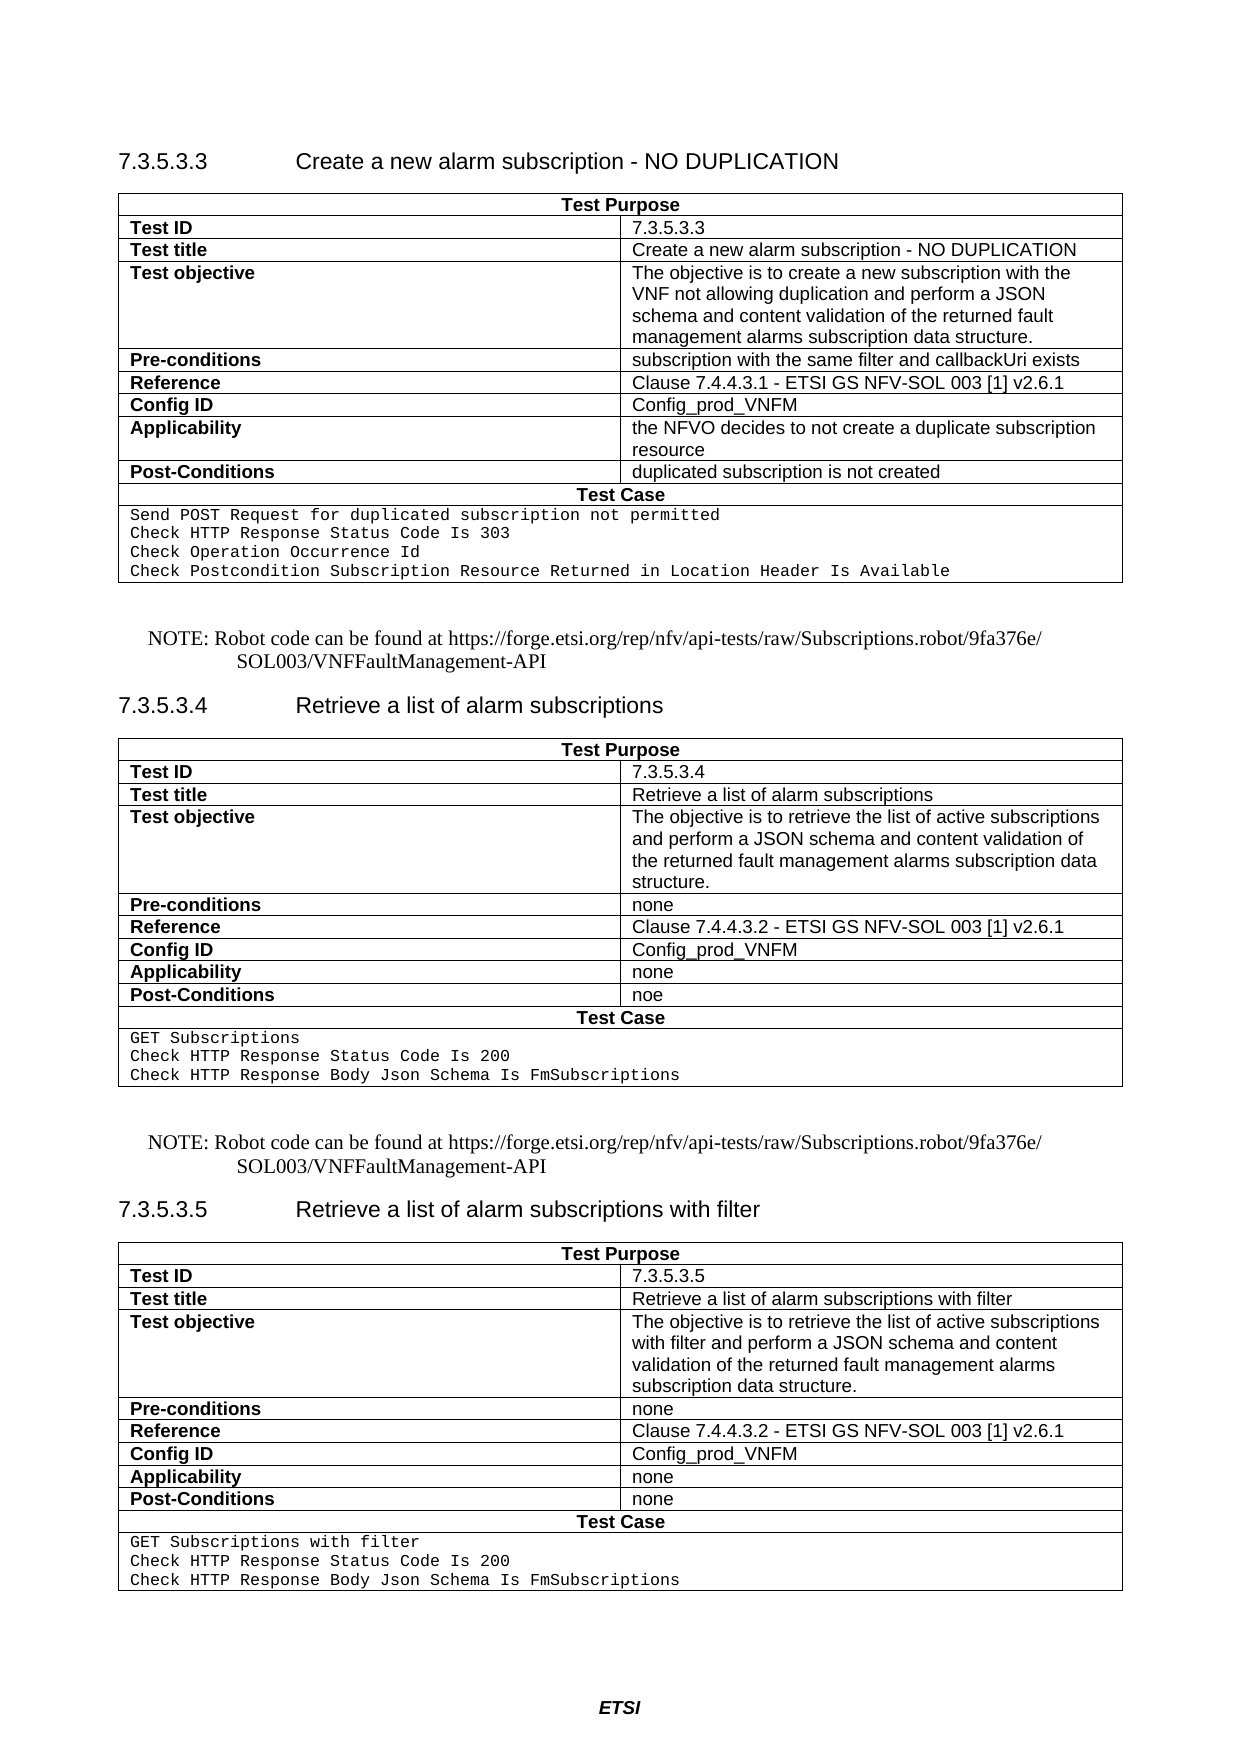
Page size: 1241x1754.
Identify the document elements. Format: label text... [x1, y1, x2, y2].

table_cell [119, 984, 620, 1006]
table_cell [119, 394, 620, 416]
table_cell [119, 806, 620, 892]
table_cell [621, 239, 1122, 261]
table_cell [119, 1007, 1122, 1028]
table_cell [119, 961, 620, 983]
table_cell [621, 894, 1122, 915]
text NOTE: Robot code can be found at https://forge.etsi.org/rep/nfv/api-tests/raw/Subscriptions.robot/9fa376e/SOL003/VNFFaultManagement-API [148, 625, 1122, 673]
subtitle 7.3.5.3.4 Retrieve a list of alarm subscriptions [118, 692, 1122, 719]
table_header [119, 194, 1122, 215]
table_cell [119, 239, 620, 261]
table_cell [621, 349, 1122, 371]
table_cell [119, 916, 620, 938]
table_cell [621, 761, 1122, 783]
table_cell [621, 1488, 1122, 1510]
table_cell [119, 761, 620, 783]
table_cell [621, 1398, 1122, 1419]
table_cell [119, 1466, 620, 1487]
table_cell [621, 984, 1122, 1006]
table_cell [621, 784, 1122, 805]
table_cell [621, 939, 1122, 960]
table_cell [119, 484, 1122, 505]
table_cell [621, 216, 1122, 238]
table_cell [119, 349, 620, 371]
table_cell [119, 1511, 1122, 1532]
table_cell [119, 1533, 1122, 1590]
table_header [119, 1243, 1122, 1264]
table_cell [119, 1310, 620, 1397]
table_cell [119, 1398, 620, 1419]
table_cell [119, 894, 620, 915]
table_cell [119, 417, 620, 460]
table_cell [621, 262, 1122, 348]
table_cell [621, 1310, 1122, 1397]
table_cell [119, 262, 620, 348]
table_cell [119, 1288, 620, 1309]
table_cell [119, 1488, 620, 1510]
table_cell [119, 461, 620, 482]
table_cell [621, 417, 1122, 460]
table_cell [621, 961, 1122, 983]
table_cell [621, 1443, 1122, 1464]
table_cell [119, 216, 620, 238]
subtitle 7.3.5.3.3 Create a new alarm subscription - NO DUPLICATION [118, 148, 1122, 174]
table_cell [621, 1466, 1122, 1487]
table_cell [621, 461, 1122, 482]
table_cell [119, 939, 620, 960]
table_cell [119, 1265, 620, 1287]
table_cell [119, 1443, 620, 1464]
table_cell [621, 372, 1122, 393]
subtitle 7.3.5.3.5 Retrieve a list of alarm subscriptions with filter [118, 1196, 1122, 1223]
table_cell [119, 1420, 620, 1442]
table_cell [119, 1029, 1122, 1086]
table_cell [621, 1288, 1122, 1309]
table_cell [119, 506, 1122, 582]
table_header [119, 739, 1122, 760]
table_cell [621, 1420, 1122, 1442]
text NOTE: Robot code can be found at https://forge.etsi.org/rep/nfv/api-tests/raw/Subscriptions.robot/9fa376e/SOL003/VNFFaultManagement-API [148, 1129, 1122, 1178]
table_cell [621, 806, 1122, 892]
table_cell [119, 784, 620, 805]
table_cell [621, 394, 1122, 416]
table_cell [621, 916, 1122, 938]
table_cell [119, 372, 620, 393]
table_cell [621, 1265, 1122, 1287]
